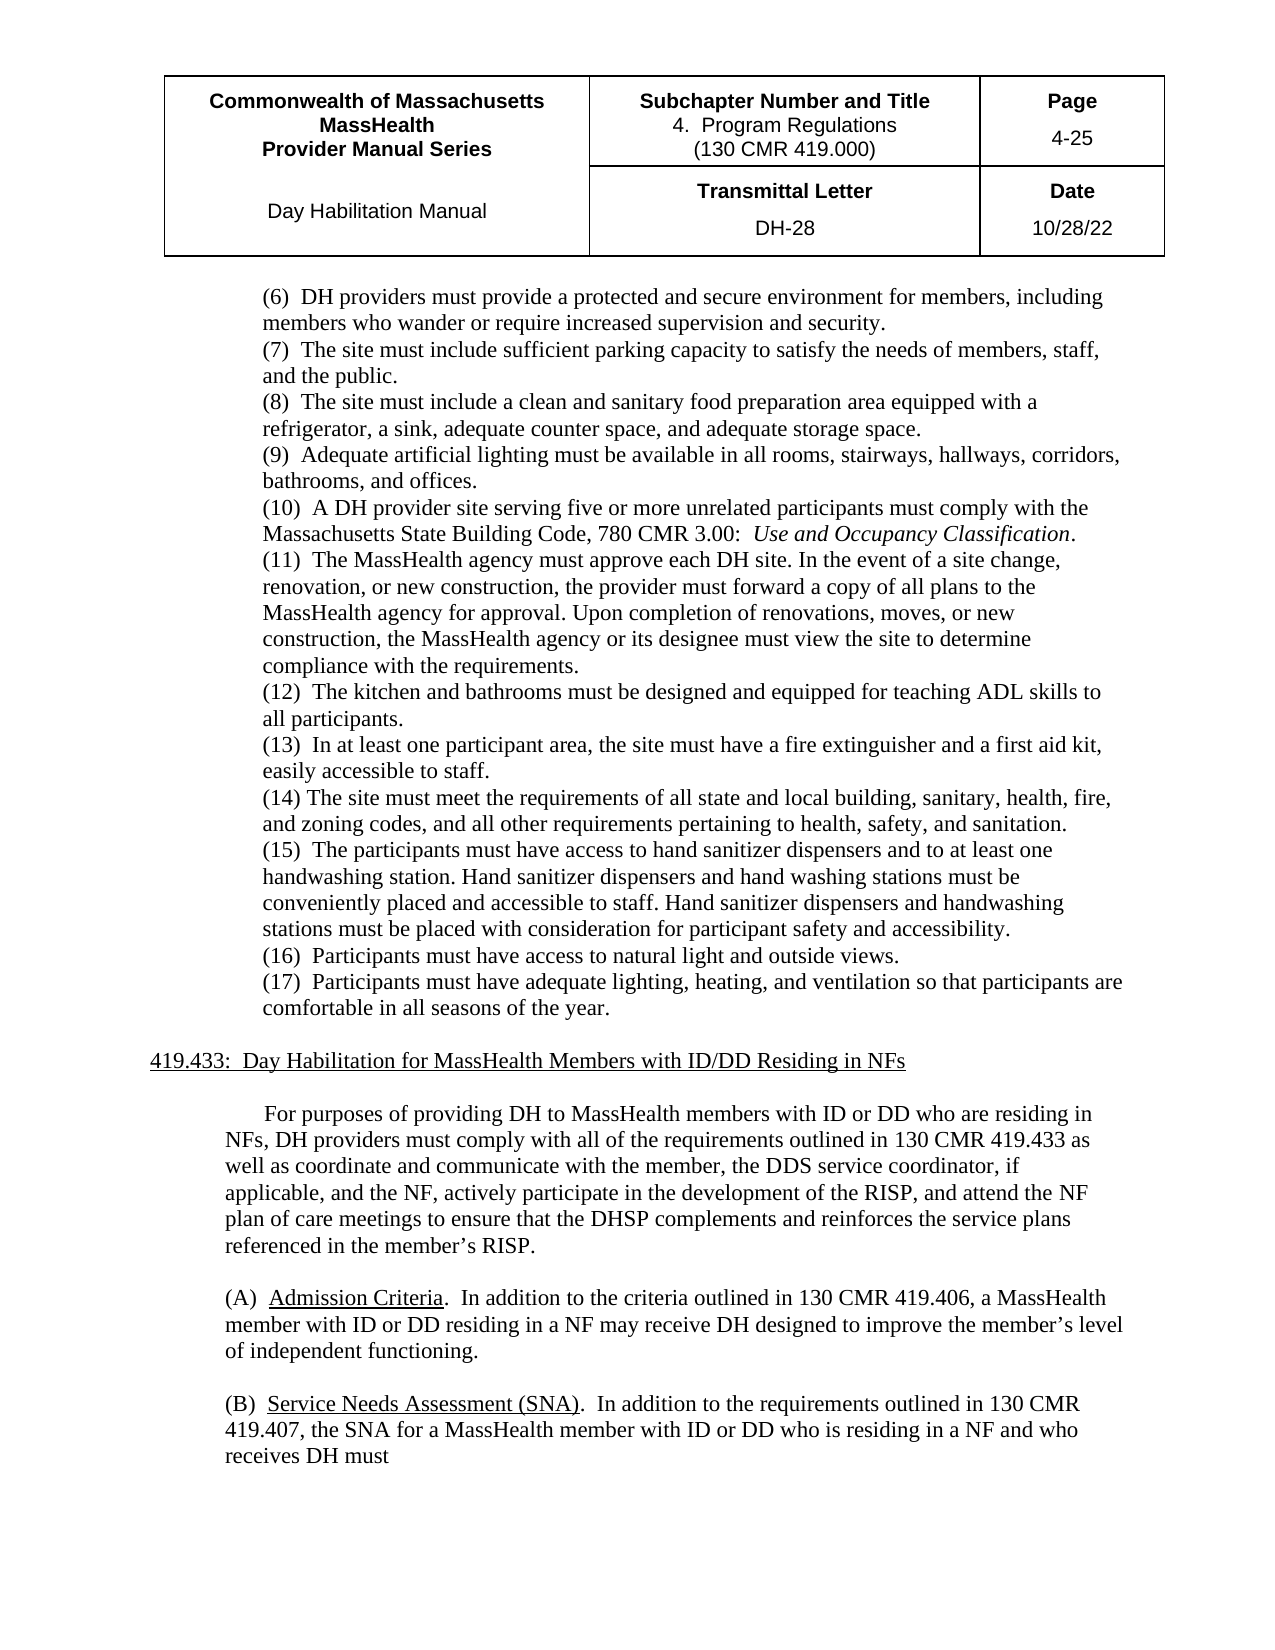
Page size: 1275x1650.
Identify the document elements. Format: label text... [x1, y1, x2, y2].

text (8) The site must include a clean and sanitary food preparation area equipped with a refrigerator, a sink, adequate counter space, and adequate storage space. [262, 388, 1125, 441]
text (9) Adequate artificial lighting must be available in all rooms, stairways, hallways, corridors, bathrooms, and offices. [262, 441, 1125, 494]
text (12) The kitchen and bathrooms must be designed and equipped for teaching ADL skills to all participants. [262, 678, 1125, 731]
text (B) Service Needs Assessment (SNA). In addition to the requirements outlined in 130 CMR 419.407, the SNA for a MassHealth member with ID or DD who is residing in a NF and who receives DH must [225, 1390, 1125, 1469]
text (15) The participants must have access to hand sanitizer dispensers and to at least one handwashing station. Hand sanitizer dispensers and hand washing stations must be conveniently placed and accessible to staff. Hand sanitizer dispensers and handwashing stations must be placed with consideration for participant safety and accessibility. [262, 836, 1125, 942]
table_header Page 4-25 [981, 77, 1164, 165]
text (13) In at least one participant area, the site must have a fire extinguisher and a first aid kit, easily accessible to staff. [262, 731, 1125, 784]
text (6) DH providers must provide a protected and secure environment for members, including members who wander or require increased supervision and security. [262, 283, 1125, 336]
text (11) The MassHealth agency must approve each DH site. In the event of a site change, renovation, or new construction, the provider must forward a copy of all plans to the MassHealth agency for approval. Upon completion of renovations, moves, or new construction, the MassHealth agency or its designee must view the site to determine compliance with the requirements. [262, 546, 1125, 678]
text (17) Participants must have adequate lighting, heating, and ventilation so that participants are comfortable in all seasons of the year. [262, 968, 1125, 1021]
text (16) Participants must have access to natural light and outside views. [262, 942, 1125, 968]
text 419.433: Day Habilitation for MassHealth Members with ID/DD Residing in NFs [150, 1047, 1125, 1073]
table_header Commonwealth of Massachusetts MassHealth Provider Manual Series [165, 77, 589, 165]
text (A) Admission Criteria. In addition to the criteria outlined in 130 CMR 419.406, a MassHealth member with ID or DD residing in a NF may receive DH designed to improve the member’s level of independent functioning. [225, 1284, 1125, 1363]
table_header Subchapter Number and Title 4. Program Regulations (130 CMR 419.000) [590, 77, 979, 165]
text (10) A DH provider site serving five or more unrelated participants must comply with the Massachusetts State Building Code, 780 CMR 3.00: Use and Occupancy Classification. [262, 494, 1125, 546]
text (14) The site must meet the requirements of all state and local building, sanitary, health, fire, and zoning codes, and all other requirements pertaining to health, safety, and sanitation. [262, 784, 1125, 836]
text For purposes of providing DH to MassHealth members with ID or DD who are residing in NFs, DH providers must comply with all of the requirements outlined in 130 CMR 419.433 as well as coordinate and communicate with the member, the DDS service coordinator, if applicable, and the NF, actively participate in the development of the RISP, and attend the NF plan of care meetings to ensure that the DHSP complements and reinforces the service plans referenced in the member’s RISP. [225, 1100, 1125, 1258]
table_cell Date 10/28/22 [981, 167, 1164, 255]
table_cell Transmittal Letter DH-28 [590, 167, 979, 255]
table_cell Day Habilitation Manual [165, 165, 589, 255]
text (7) The site must include sufficient parking capacity to satisfy the needs of members, staff, and the public. [262, 336, 1125, 388]
